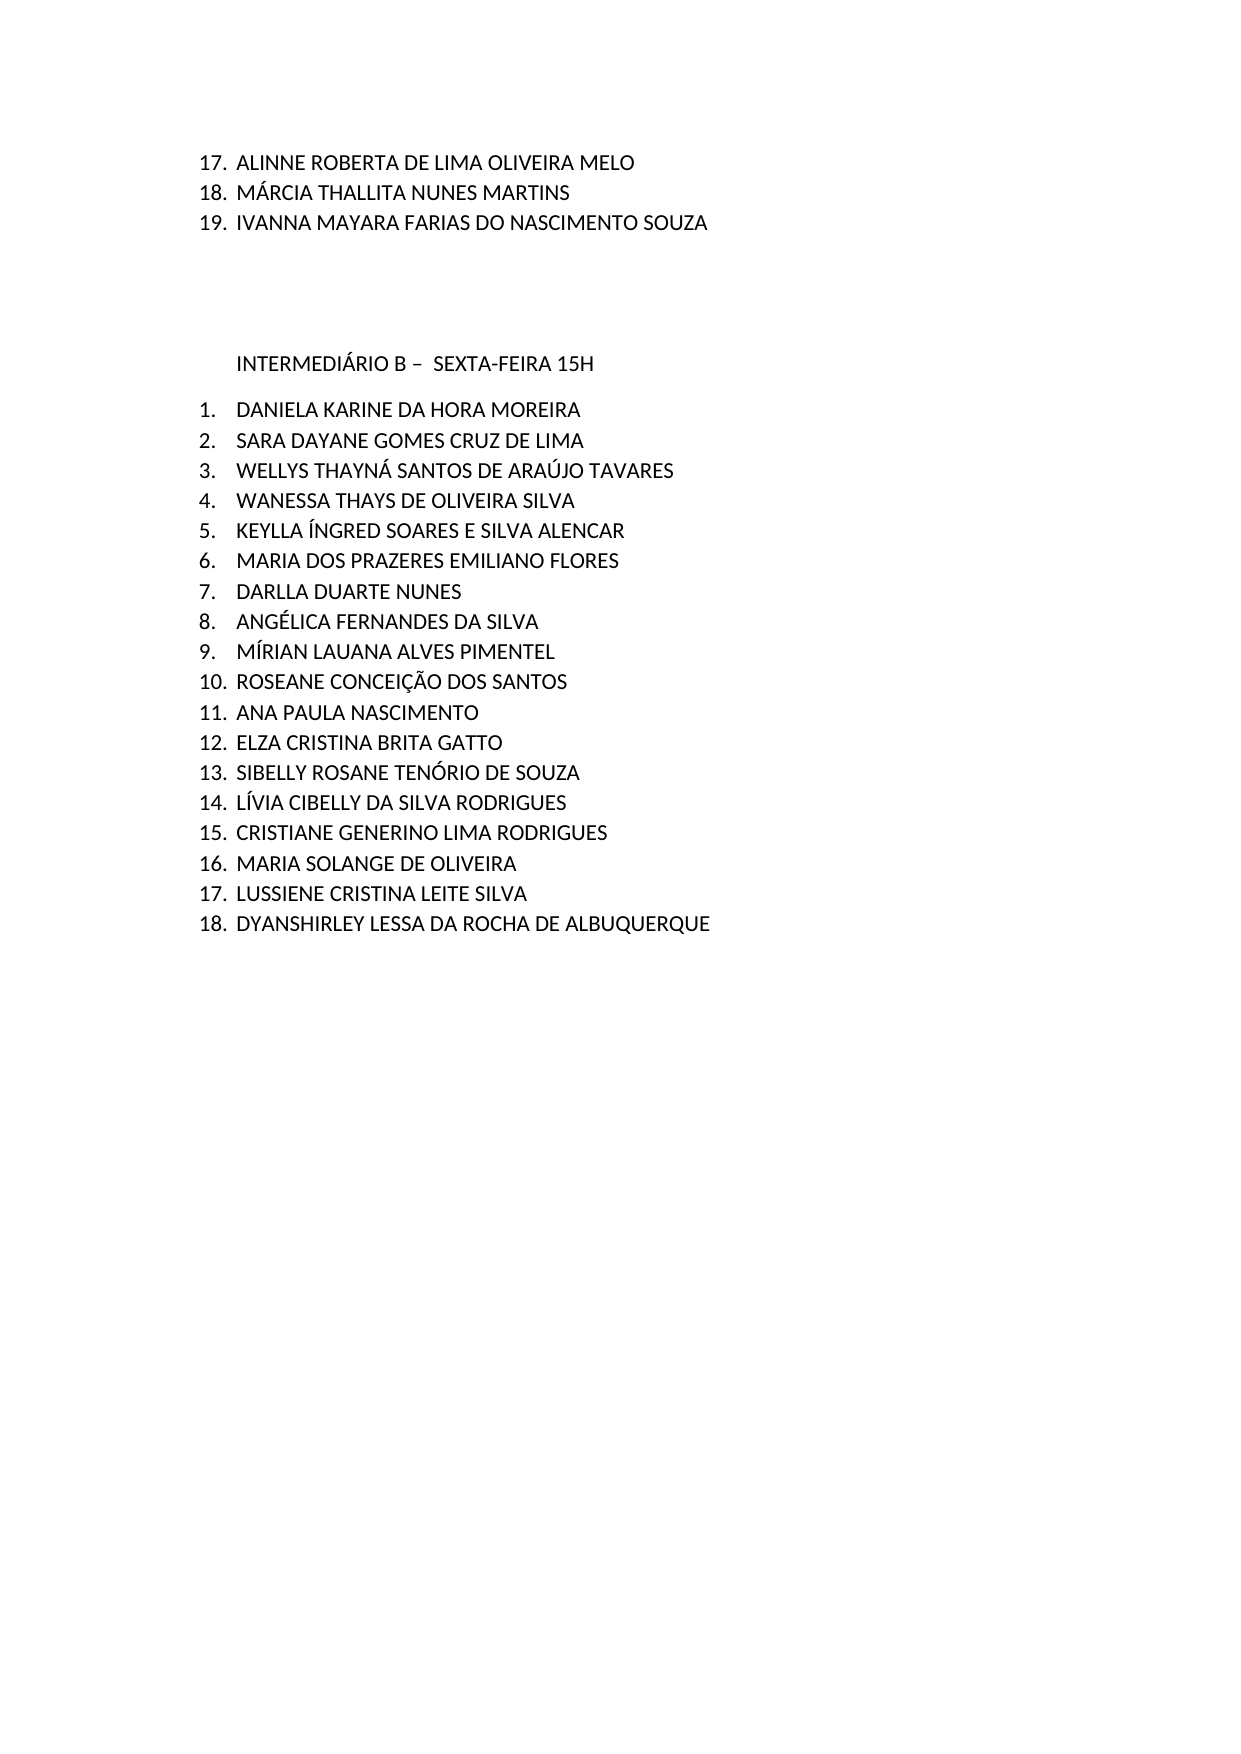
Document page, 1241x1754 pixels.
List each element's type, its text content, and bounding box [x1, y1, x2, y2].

text INTERMEDIÁRIO B – SEXTA-FEIRA 15H [236, 349, 1063, 377]
list CRISTIANE GENERINO LIMA RODRIGUES [199, 818, 1063, 846]
list SIBELLY ROSANE TENÓRIO DE SOUZA [199, 758, 1063, 786]
list WELLYS THAYNÁ SANTOS DE ARAÚJO TAVARES [199, 456, 1063, 484]
list DYANSHIRLEY LESSA DA ROCHA DE ALBUQUERQUE [199, 909, 1063, 937]
list MÁRCIA THALLITA NUNES MARTINS [199, 178, 1063, 206]
list MARIA DOS PRAZERES EMILIANO FLORES [199, 547, 1063, 574]
list IVANNA MAYARA FARIAS DO NASCIMENTO SOUZA [199, 208, 1063, 236]
list ALINNE ROBERTA DE LIMA OLIVEIRA MELO [199, 148, 1063, 176]
list ELZA CRISTINA BRITA GATTO [199, 728, 1063, 756]
list MARIA SOLANGE DE OLIVEIRA [199, 849, 1063, 877]
list ANGÉLICA FERNANDES DA SILVA [199, 607, 1063, 635]
list KEYLLA ÍNGRED SOARES E SILVA ALENCAR [199, 516, 1063, 544]
list ROSEANE CONCEIÇÃO DOS SANTOS [199, 667, 1063, 695]
list LUSSIENE CRISTINA LEITE SILVA [199, 879, 1063, 907]
list DARLLA DUARTE NUNES [199, 577, 1063, 605]
list SARA DAYANE GOMES CRUZ DE LIMA [199, 426, 1063, 454]
list ANA PAULA NASCIMENTO [199, 698, 1063, 726]
list MÍRIAN LAUANA ALVES PIMENTEL [199, 637, 1063, 665]
list DANIELA KARINE DA HORA MOREIRA [199, 396, 1063, 423]
list LÍVIA CIBELLY DA SILVA RODRIGUES [199, 788, 1063, 816]
list WANESSA THAYS DE OLIVEIRA SILVA [199, 486, 1063, 514]
